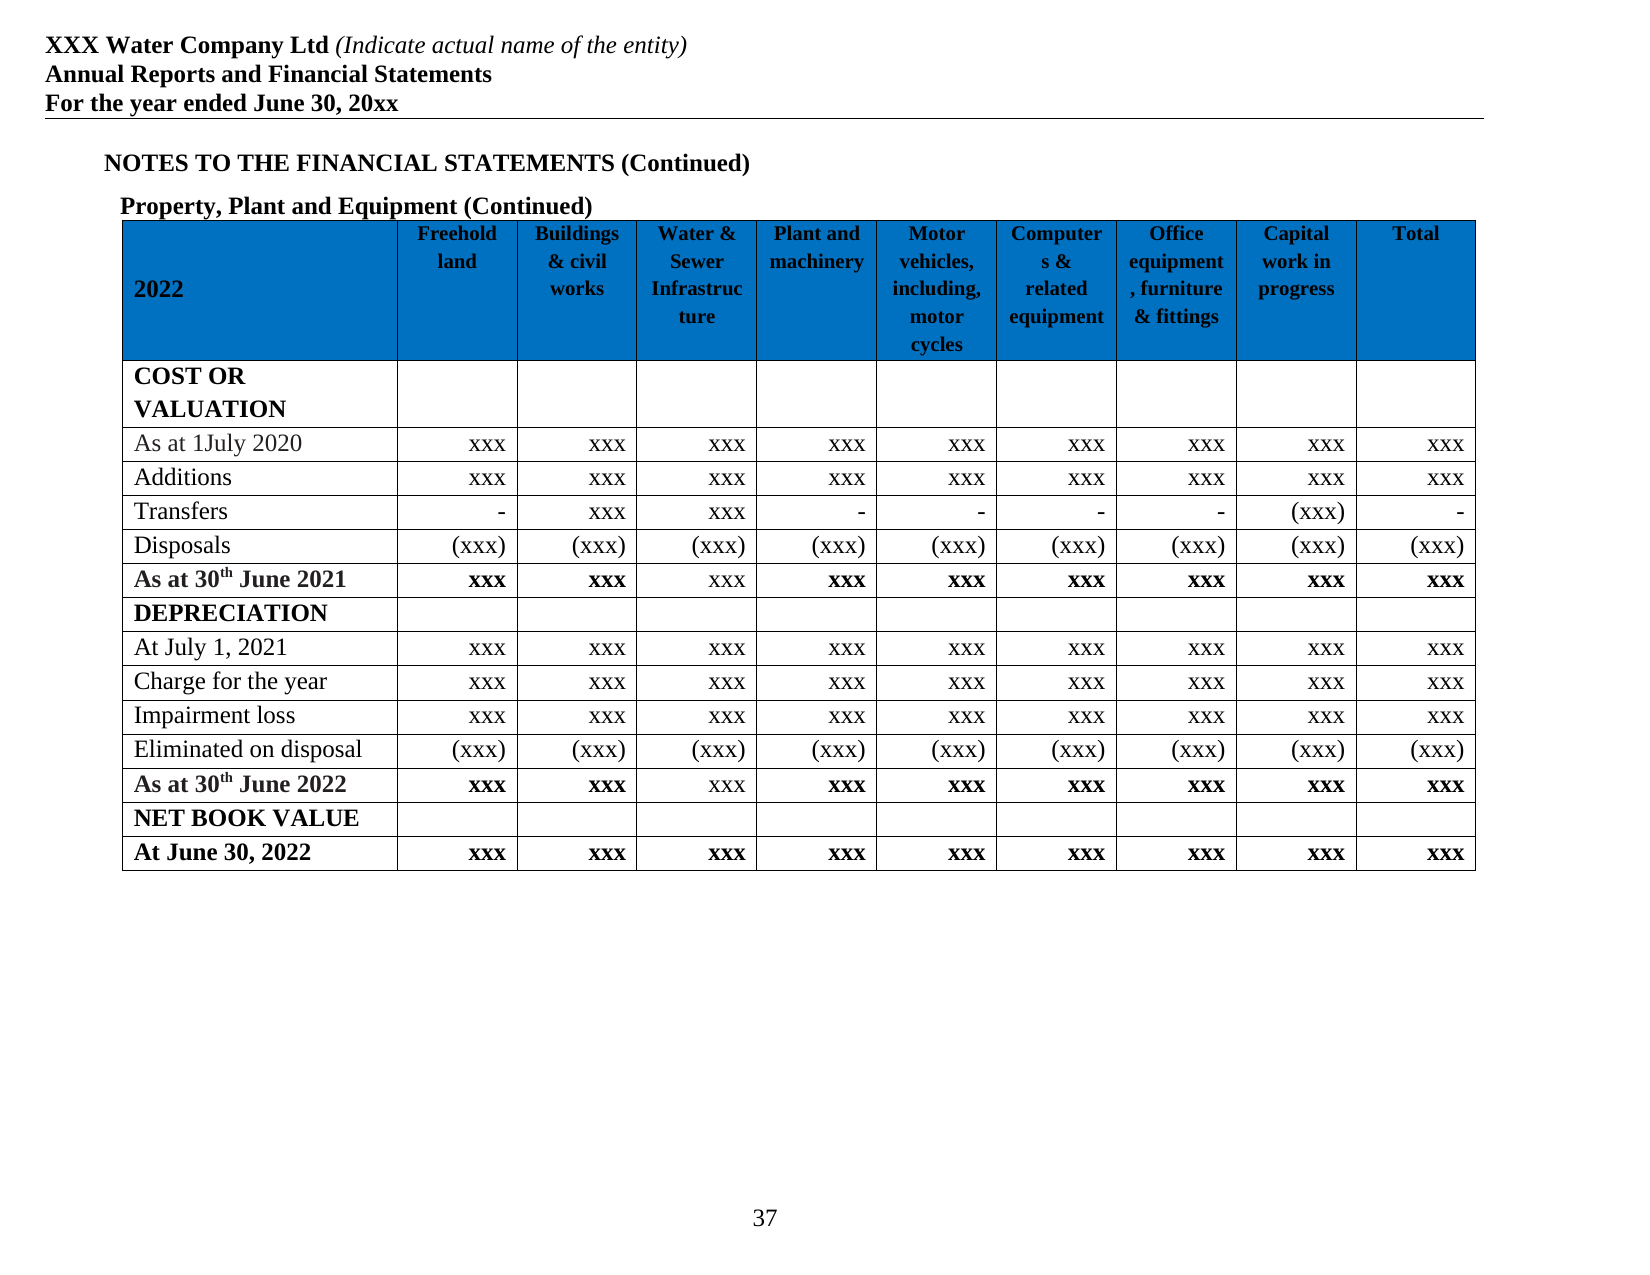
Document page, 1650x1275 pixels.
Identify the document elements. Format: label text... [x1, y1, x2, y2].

text Property, Plant and Equipment (Continued) [45, 191, 1484, 220]
table_cell xxx [1237, 462, 1356, 495]
table_cell xxx [997, 428, 1116, 461]
table_cell [637, 598, 756, 631]
table_cell xxx [877, 428, 996, 461]
table_header 2022 [123, 221, 397, 360]
table_cell [997, 803, 1116, 836]
table_cell xxx [398, 666, 517, 699]
table_cell xxx [757, 462, 876, 495]
table_cell xxx [757, 632, 876, 665]
table_cell (xxx) [877, 735, 996, 768]
table_cell xxx [1237, 428, 1356, 461]
table_header Motor vehicles, including, motor cycles [877, 221, 996, 360]
table_cell xxx [1117, 428, 1236, 461]
table_header Water & Sewer Infrastructure [637, 221, 756, 360]
table_cell [637, 803, 756, 836]
table_cell At June 30, 2022 [123, 837, 397, 870]
table_cell xxx [1357, 632, 1475, 665]
table_header Buildings & civil works [518, 221, 636, 360]
table_cell xxx [757, 564, 876, 597]
table_cell xxx [518, 564, 636, 597]
table_cell [1117, 803, 1236, 836]
table_cell Impairment loss [123, 701, 397, 733]
table_cell [877, 598, 996, 631]
table_cell As at 30th June 2021 [123, 564, 397, 597]
table_cell [518, 361, 636, 427]
table_cell xxx [518, 837, 636, 870]
table_cell xxx [1357, 837, 1475, 870]
table_cell (xxx) [637, 735, 756, 768]
table_cell xxx [877, 769, 996, 802]
table_cell NET BOOK VALUE [123, 803, 397, 836]
table_cell (xxx) [877, 530, 996, 563]
table_cell DEPRECIATION [123, 598, 397, 631]
table_cell (xxx) [1357, 735, 1475, 768]
table_cell - [877, 496, 996, 529]
table_cell [637, 361, 756, 427]
table_cell xxx [1117, 837, 1236, 870]
table_cell xxx [997, 632, 1116, 665]
table_cell [1357, 361, 1475, 427]
table_cell xxx [877, 701, 996, 733]
table_cell xxx [518, 701, 636, 733]
table_cell xxx [877, 632, 996, 665]
table_cell xxx [757, 769, 876, 802]
table_cell [398, 803, 517, 836]
table_cell xxx [1237, 564, 1356, 597]
table_cell xxx [518, 666, 636, 699]
table_cell - [757, 496, 876, 529]
table_cell xxx [1237, 701, 1356, 733]
table_cell xxx [1117, 769, 1236, 802]
table_cell xxx [997, 769, 1116, 802]
table_cell xxx [1117, 666, 1236, 699]
table_cell [757, 598, 876, 631]
table_cell xxx [877, 837, 996, 870]
table_cell xxx [1117, 462, 1236, 495]
table_cell xxx [877, 462, 996, 495]
table_cell xxx [637, 564, 756, 597]
table_cell xxx [518, 769, 636, 802]
table_cell [757, 803, 876, 836]
table_header Office equipment, furniture & fittings [1117, 221, 1236, 360]
table_cell Transfers [123, 496, 397, 529]
table_cell (xxx) [1117, 735, 1236, 768]
table_header Freehold land [398, 221, 517, 360]
table_cell xxx [398, 564, 517, 597]
table_cell xxx [637, 837, 756, 870]
table_cell xxx [1357, 462, 1475, 495]
table_cell (xxx) [637, 530, 756, 563]
table_cell xxx [398, 769, 517, 802]
table_cell xxx [877, 666, 996, 699]
table_cell (xxx) [518, 530, 636, 563]
table_cell [1237, 361, 1356, 427]
table_cell [1237, 803, 1356, 836]
table_cell [1357, 803, 1475, 836]
table_cell xxx [997, 666, 1116, 699]
table_cell xxx [997, 462, 1116, 495]
table_cell xxx [757, 428, 876, 461]
table_cell [997, 598, 1116, 631]
table_cell (xxx) [518, 735, 636, 768]
table_cell xxx [398, 632, 517, 665]
table_cell xxx [637, 428, 756, 461]
table_cell (xxx) [757, 735, 876, 768]
table_cell [997, 361, 1116, 427]
table_cell xxx [1357, 666, 1475, 699]
table_cell [398, 361, 517, 427]
table_cell (xxx) [997, 530, 1116, 563]
table_cell As at 30th June 2022 [123, 769, 397, 802]
table_cell xxx [877, 564, 996, 597]
table_cell At July 1, 2021 [123, 632, 397, 665]
table_cell As at 1July 2020 [123, 428, 397, 461]
table_cell xxx [398, 837, 517, 870]
table_cell [877, 361, 996, 427]
table_cell (xxx) [398, 530, 517, 563]
table_cell (xxx) [1357, 530, 1475, 563]
table_cell [1117, 598, 1236, 631]
table_cell xxx [1237, 769, 1356, 802]
table_cell - [1117, 496, 1236, 529]
table_cell xxx [997, 564, 1116, 597]
table_cell xxx [398, 462, 517, 495]
table_cell xxx [757, 701, 876, 733]
table_cell xxx [1357, 428, 1475, 461]
table_cell Eliminated on disposal [123, 735, 397, 768]
table_cell xxx [398, 428, 517, 461]
table_cell xxx [518, 428, 636, 461]
table_cell xxx [757, 666, 876, 699]
table_cell Charge for the year [123, 666, 397, 699]
table_cell (xxx) [997, 735, 1116, 768]
table_cell xxx [637, 701, 756, 733]
table_cell xxx [757, 837, 876, 870]
table_cell xxx [637, 666, 756, 699]
table_cell xxx [637, 769, 756, 802]
table_cell xxx [637, 632, 756, 665]
table_cell xxx [1357, 769, 1475, 802]
table_cell (xxx) [398, 735, 517, 768]
table_cell (xxx) [1237, 496, 1356, 529]
table_cell xxx [997, 701, 1116, 733]
table_cell [1237, 598, 1356, 631]
table_cell xxx [1237, 837, 1356, 870]
table_cell xxx [1237, 666, 1356, 699]
table_cell xxx [1117, 701, 1236, 733]
table_cell xxx [637, 462, 756, 495]
table_cell xxx [1357, 564, 1475, 597]
table_cell (xxx) [1237, 530, 1356, 563]
table_cell COST OR VALUATION [123, 361, 397, 427]
table_cell (xxx) [1117, 530, 1236, 563]
text NOTES TO THE FINANCIAL STATEMENTS (Continued) [45, 148, 1484, 177]
table_cell xxx [518, 496, 636, 529]
table_cell [518, 803, 636, 836]
table_cell xxx [1117, 632, 1236, 665]
table_cell Disposals [123, 530, 397, 563]
table_cell xxx [1357, 701, 1475, 733]
table_cell Additions [123, 462, 397, 495]
table_cell xxx [637, 496, 756, 529]
table_header Capital work in progress [1237, 221, 1356, 360]
table_header Plant and machinery [757, 221, 876, 360]
table_cell [1357, 598, 1475, 631]
table_cell [877, 803, 996, 836]
table_cell [1117, 361, 1236, 427]
table_cell (xxx) [1237, 735, 1356, 768]
table_cell xxx [1237, 632, 1356, 665]
table_cell - [997, 496, 1116, 529]
table_header Computers & related equipment [997, 221, 1116, 360]
table_cell xxx [518, 632, 636, 665]
table_cell - [398, 496, 517, 529]
table_cell xxx [398, 701, 517, 733]
table_cell xxx [518, 462, 636, 495]
table_cell [398, 598, 517, 631]
table_header Total [1357, 221, 1475, 360]
table_cell [757, 361, 876, 427]
table_cell - [1357, 496, 1475, 529]
table_cell xxx [997, 837, 1116, 870]
table_cell [518, 598, 636, 631]
table_cell xxx [1117, 564, 1236, 597]
table_cell (xxx) [757, 530, 876, 563]
